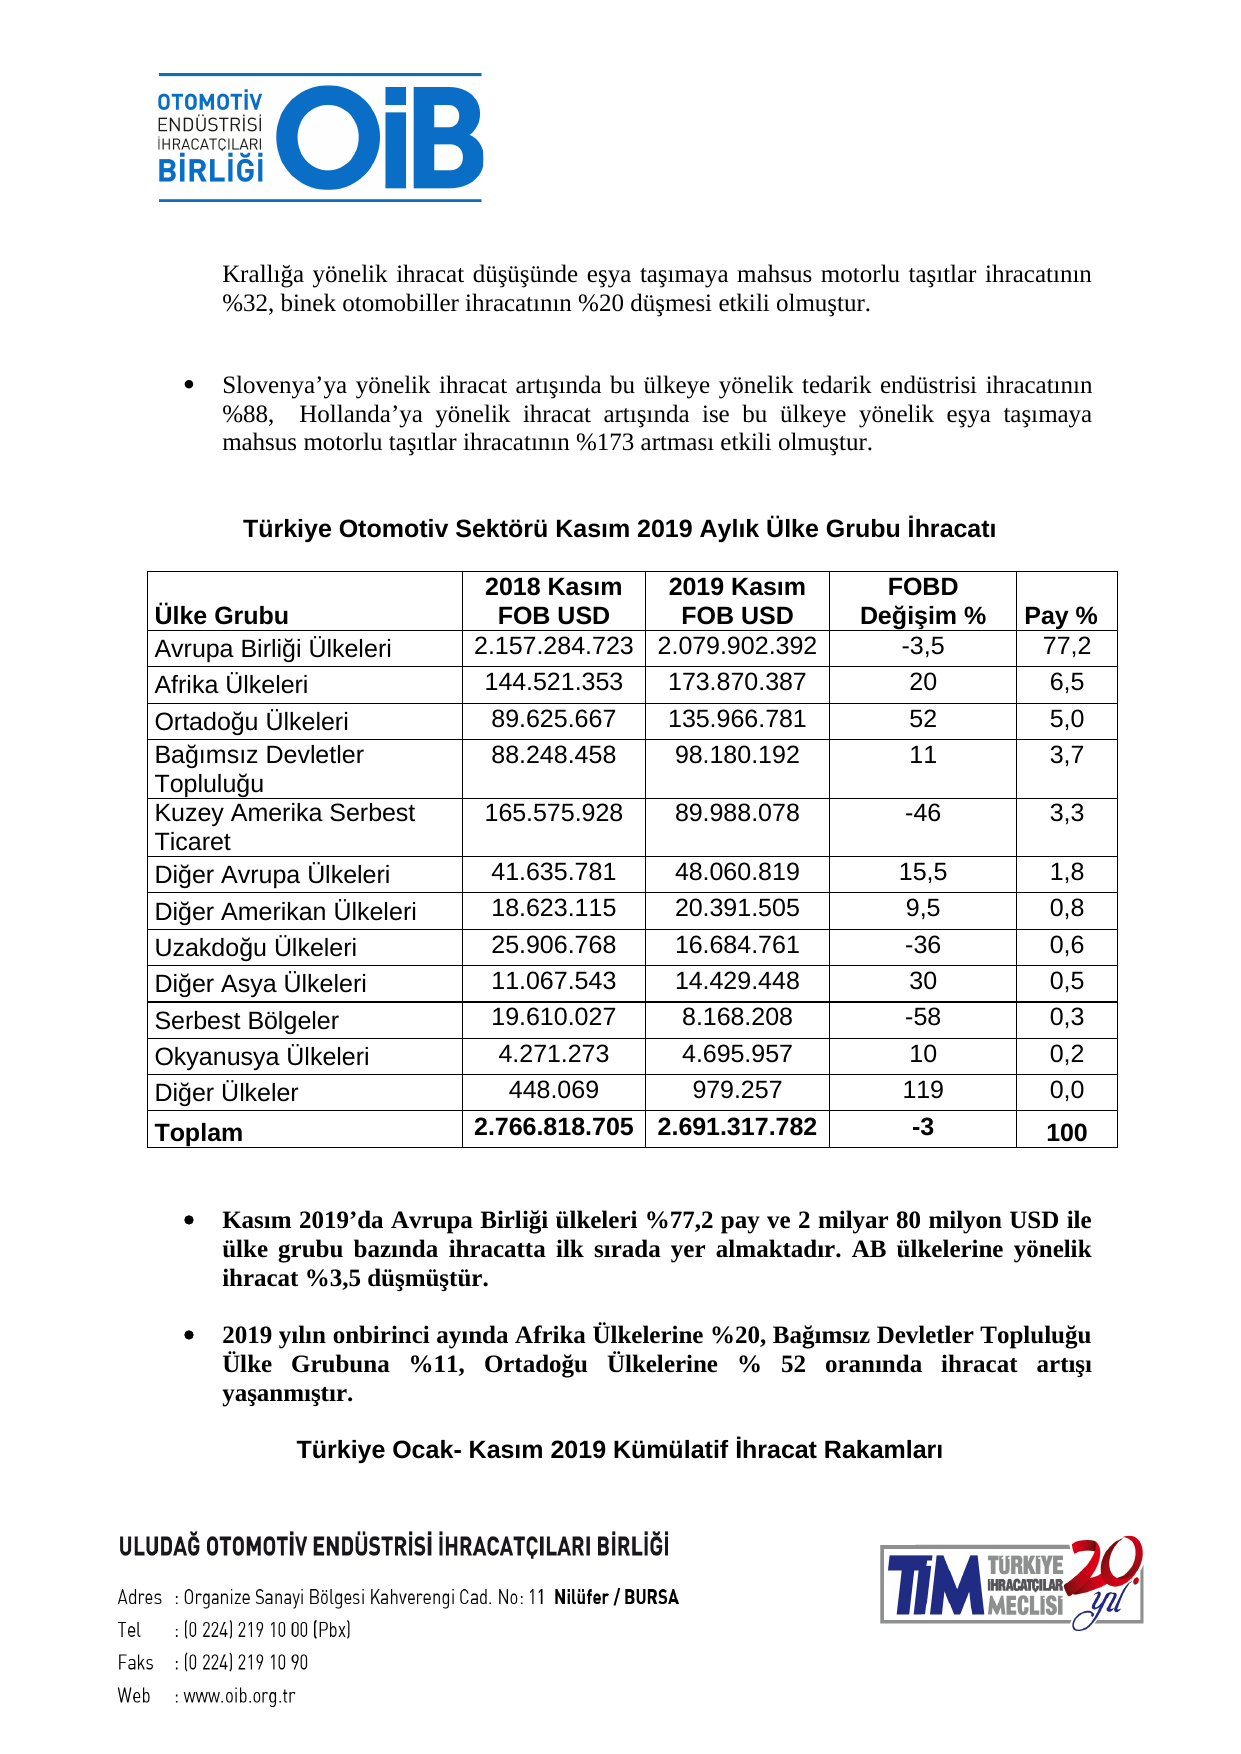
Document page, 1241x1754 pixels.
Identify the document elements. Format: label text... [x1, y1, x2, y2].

list Slovenya’ya yönelik ihracat artışında bu ülkeye yönelik tedarik endüstrisi ihracatının %88, Hollanda’ya yönelik ihracat artışında ise bu ülkeye yönelik eşya taşımaya mahsus motorlu taşıtlar ihracatının %173 artması etkili olmuştur. [184, 370, 1093, 456]
table_cell 30 [830, 966, 1016, 1001]
table_cell 144.521.353 [463, 667, 645, 702]
table_cell Okyanusya Ülkeleri [148, 1039, 462, 1074]
table_cell 979.257 [646, 1075, 829, 1110]
table_cell Uzakdoğu Ülkeleri [148, 930, 462, 965]
table_cell Serbest Bölgeler [148, 1003, 462, 1038]
table_cell 0,2 [1017, 1039, 1117, 1074]
table_cell Kuzey Amerika Serbest Ticaret [148, 799, 462, 856]
table_cell 18.623.115 [463, 893, 645, 929]
picture [158, 73, 484, 202]
table_cell 135.966.781 [646, 704, 829, 739]
table_cell 0,8 [1017, 893, 1117, 929]
table_cell 11.067.543 [463, 966, 645, 1001]
table_cell Afrika Ülkeleri [148, 667, 462, 702]
table_cell 14.429.448 [646, 966, 829, 1001]
table_cell 48.060.819 [646, 857, 829, 892]
table_cell 0,6 [1017, 930, 1117, 965]
table_cell Bağımsız Devletler Topluluğu [148, 740, 462, 797]
text Türkiye Ocak- Kasım 2019 Kümülatif İhracat Rakamları [147, 1435, 1093, 1464]
table_cell 2.157.284.723 [463, 631, 645, 666]
table_cell 2.691.317.782 [646, 1111, 829, 1147]
table_cell 6,5 [1017, 667, 1117, 702]
table_cell 100 [1017, 1111, 1117, 1147]
table_cell 448.069 [463, 1075, 645, 1110]
table_cell 89.988.078 [646, 799, 829, 856]
table_cell Diğer Amerikan Ülkeleri [148, 893, 462, 929]
list Kasım 2019’da Avrupa Birliği ülkeleri %77,2 pay ve 2 milyar 80 milyon USD ile ülke grubu bazında ihracatta ilk sırada yer almaktadır. AB ülkelerine yönelik ihracat %3,5 düşmüştür. [184, 1205, 1093, 1292]
table_cell -3 [830, 1111, 1016, 1147]
table_cell 9,5 [830, 893, 1016, 929]
table_cell 25.906.768 [463, 930, 645, 965]
table_cell -3,5 [830, 631, 1016, 666]
table_header 2018 Kasım FOB USD [463, 572, 645, 630]
picture [0, 1489, 1241, 1754]
table_cell 10 [830, 1039, 1016, 1074]
table_cell 0,0 [1017, 1075, 1117, 1110]
table_cell Diğer Asya Ülkeleri [148, 966, 462, 1001]
table_cell 2.079.902.392 [646, 631, 829, 666]
table_cell 5,0 [1017, 704, 1117, 739]
table_header Ülke Grubu [148, 572, 462, 630]
table_cell 16.684.761 [646, 930, 829, 965]
table_cell 11 [830, 740, 1016, 797]
table_cell 165.575.928 [463, 799, 645, 856]
table_cell 3,3 [1017, 799, 1117, 856]
table_cell 98.180.192 [646, 740, 829, 797]
table_cell 119 [830, 1075, 1016, 1110]
table_cell -58 [830, 1003, 1016, 1038]
table_cell 0,3 [1017, 1003, 1117, 1038]
table_cell 1,8 [1017, 857, 1117, 892]
table_cell 89.625.667 [463, 704, 645, 739]
table_cell 88.248.458 [463, 740, 645, 797]
table_cell Ortadoğu Ülkeleri [148, 704, 462, 739]
table_cell Diğer Avrupa Ülkeleri [148, 857, 462, 892]
table_cell 77,2 [1017, 631, 1117, 666]
table_cell 15,5 [830, 857, 1016, 892]
table_cell 41.635.781 [463, 857, 645, 892]
table_cell 8.168.208 [646, 1003, 829, 1038]
table_cell 19.610.027 [463, 1003, 645, 1038]
text Türkiye Otomotiv Sektörü Kasım 2019 Aylık Ülke Grubu İhracatı [147, 514, 1093, 542]
table_cell -46 [830, 799, 1016, 856]
table_cell -36 [830, 930, 1016, 965]
table_cell 4.271.273 [463, 1039, 645, 1074]
table_cell Toplam [148, 1111, 462, 1147]
table_cell Avrupa Birliği Ülkeleri [148, 631, 462, 666]
table_cell 4.695.957 [646, 1039, 829, 1074]
table_cell Diğer Ülkeler [148, 1075, 462, 1110]
table_header 2019 Kasım FOB USD [646, 572, 829, 630]
table_cell 2.766.818.705 [463, 1111, 645, 1147]
table_cell 20.391.505 [646, 893, 829, 929]
table_cell 0,5 [1017, 966, 1117, 1001]
table_cell 3,7 [1017, 740, 1117, 797]
table_cell 173.870.387 [646, 667, 829, 702]
table_cell 20 [830, 667, 1016, 702]
list 2019 yılın onbirinci ayında Afrika Ülkelerine %20, Bağımsız Devletler Topluluğu Ülke Grubuna %11, Ortadoğu Ülkelerine % 52 oranında ihracat artışı yaşanmıştır. [184, 1320, 1093, 1407]
table_header FOBD Değişim % [830, 572, 1016, 630]
table_header Pay % [1017, 572, 1117, 630]
table_cell 52 [830, 704, 1016, 739]
